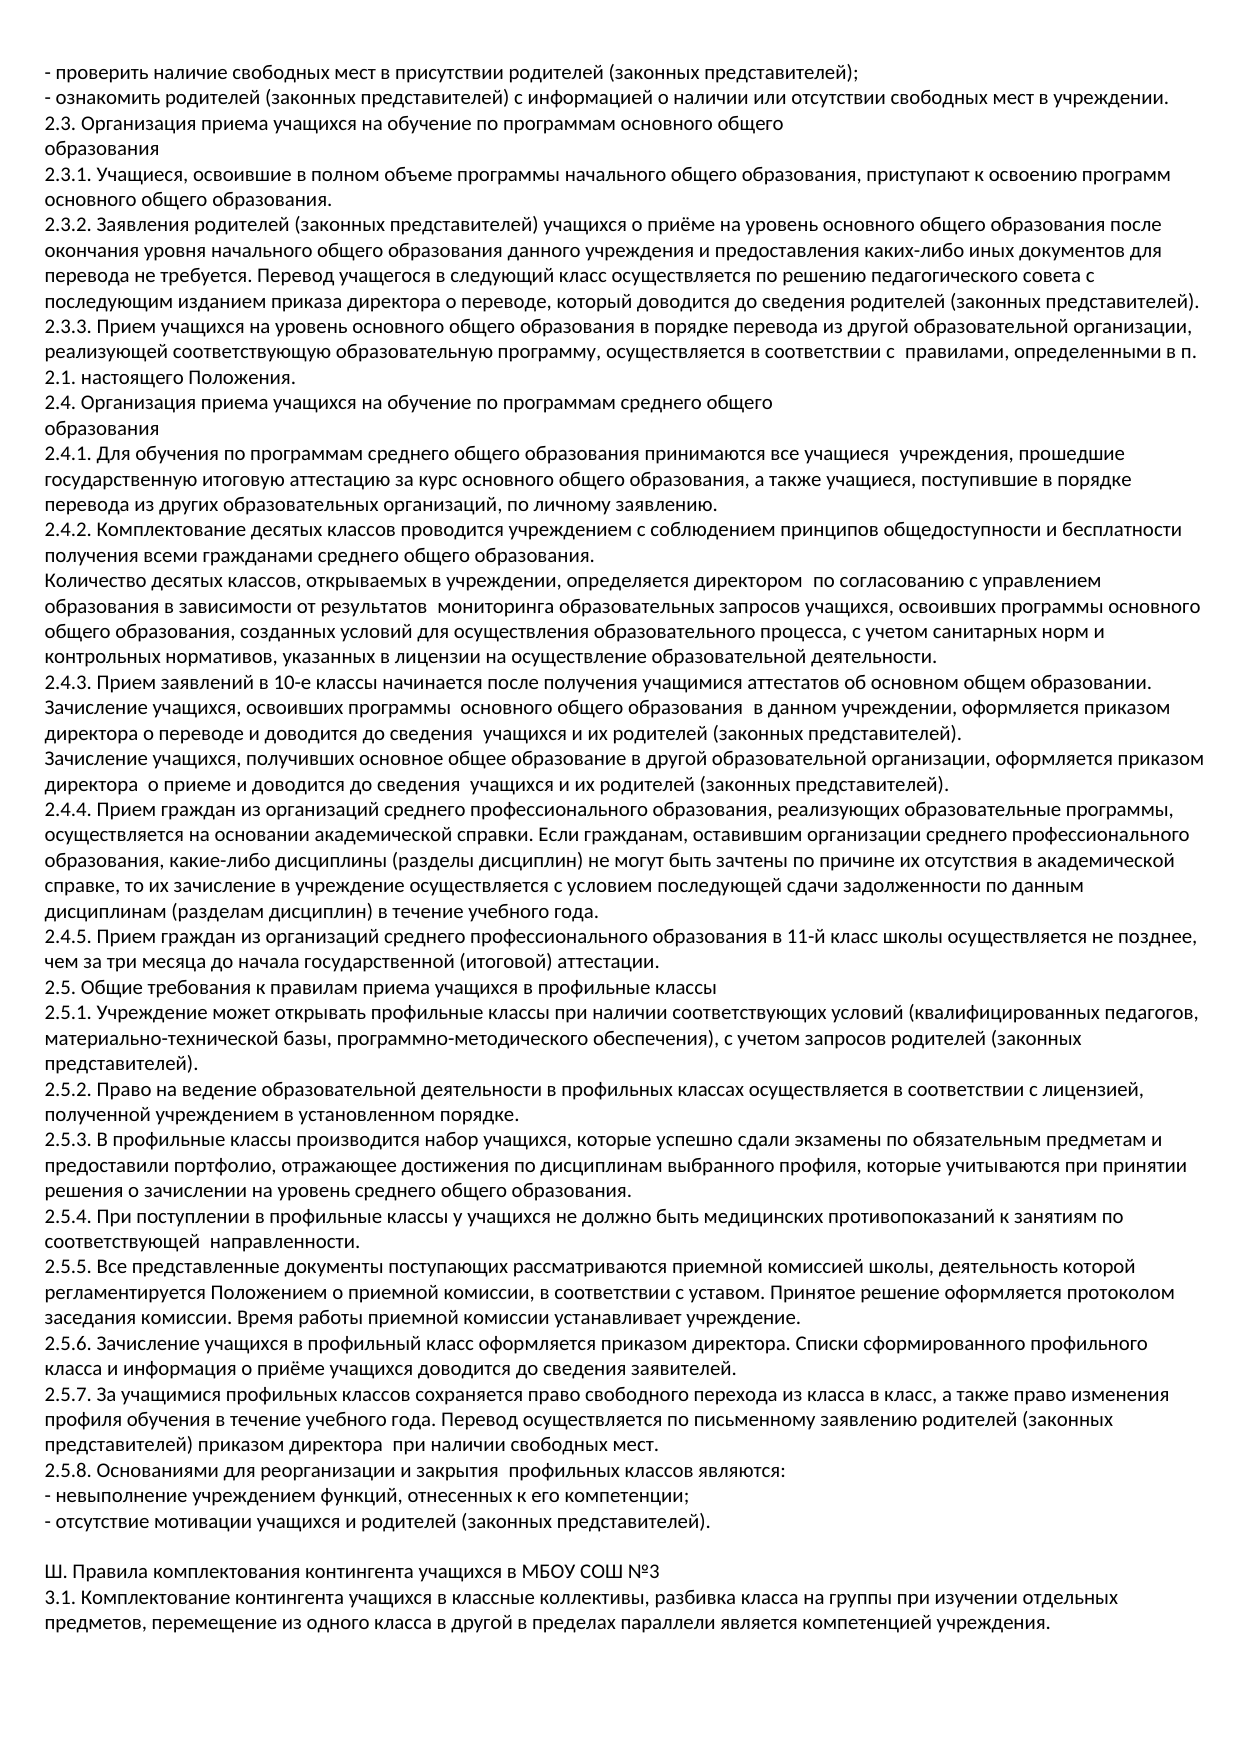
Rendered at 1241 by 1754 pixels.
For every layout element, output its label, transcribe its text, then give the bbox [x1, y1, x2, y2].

text 2.5.8. Основаниями для реорганизации и закрытия профильных классов являются: [44, 1457, 1211, 1482]
text 2.3. Организация приема учащихся на обучение по программам основного общего [44, 110, 1211, 135]
text 2.3.2. Заявления родителей (законных представителей) учащихся о приёме на уровень основного общего образования после окончания уровня начального общего образования данного учреждения и предоставления каких-либо иных документов для перевода не требуется. Перевод учащегося в следующий класс осуществляется по решению педагогического совета с последующим изданием приказа директора о переводе, который доводится до сведения родителей (законных представителей). [44, 212, 1211, 313]
text Количество десятых классов, открываемых в учреждении, определяется директором по согласованию с управлением образования в зависимости от результатов мониторинга образовательных запросов учащихся, освоивших программы основного общего образования, созданных условий для осуществления образовательного процесса, с учетом санитарных норм и контрольных нормативов, указанных в лицензии на осуществление образовательной деятельности. [44, 567, 1211, 669]
text Зачисление учащихся, освоивших программы основного общего образования в данном учреждении, оформляется приказом директора о переводе и доводится до сведения учащихся и их родителей (законных представителей). [44, 694, 1211, 745]
text 2.4. Организация приема учащихся на обучение по программам среднего общего [44, 389, 1211, 415]
text 3.1. Комплектование контингента учащихся в классные коллективы, разбивка класса на группы при изучении отдельных предметов, перемещение из одного класса в другой в пределах параллели является компетенцией учреждения. [44, 1584, 1211, 1635]
text Зачисление учащихся, получивших основное общее образование в другой образовательной организации, оформляется приказом директора о приеме и доводится до сведения учащихся и их родителей (законных представителей). [44, 745, 1211, 796]
text - ознакомить родителей (законных представителей) с информацией о наличии или отсутствии свободных мест в учреждении. [44, 84, 1211, 110]
text 2.5.4. При поступлении в профильные классы у учащихся не должно быть медицинских противопоказаний к занятиям по соответствующей направленности. [44, 1203, 1211, 1254]
text 2.5. Общие требования к правилам приема учащихся в профильные классы [44, 974, 1211, 999]
text 2.4.1. Для обучения по программам среднего общего образования принимаются все учащиеся учреждения, прошедшие государственную итоговую аттестацию за курс основного общего образования, а также учащиеся, поступившие в порядке перевода из других образовательных организаций, по личному заявлению. [44, 440, 1211, 517]
text 2.5.2. Право на ведение образовательной деятельности в профильных классах осуществляется в соответствии с лицензией, полученной учреждением в установленном порядке. [44, 1076, 1211, 1127]
text 2.4.4. Прием граждан из организаций среднего профессионального образования, реализующих образовательные программы, осуществляется на основании академической справки. Если гражданам, оставившим организации среднего профессионального образования, какие-либо дисциплины (разделы дисциплин) не могут быть зачтены по причине их отсутствия в академической справке, то их зачисление в учреждение осуществляется с условием последующей сдачи задолженности по данным дисциплинам (разделам дисциплин) в течение учебного года. [44, 796, 1211, 923]
text 2.3.3. Прием учащихся на уровень основного общего образования в порядке перевода из другой образовательной организации, реализующей соответствующую образовательную программу, осуществляется в соответствии с правилами, определенными в п. 2.1. настоящего Положения. [44, 313, 1211, 389]
text 2.5.3. В профильные классы производится набор учащихся, которые успешно сдали экзамены по обязательным предметам и предоставили портфолио, отражающее достижения по дисциплинам выбранного профиля, которые учитываются при принятии решения о зачислении на уровень среднего общего образования. [44, 1127, 1211, 1203]
text 2.3.1. Учащиеся, освоившие в полном объеме программы начального общего образования, приступают к освоению программ основного общего образования. [44, 161, 1211, 212]
text 2.5.5. Все представленные документы поступающих рассматриваются приемной комиссией школы, деятельность которой регламентируется Положением о приемной комиссии, в соответствии с уставом. Принятое решение оформляется протоколом заседания комиссии. Время работы приемной комиссии устанавливает учреждение. [44, 1254, 1211, 1330]
text 2.4.2. Комплектование десятых классов проводится учреждением с соблюдением принципов общедоступности и бесплатности получения всеми гражданами среднего общего образования. [44, 517, 1211, 567]
text Ш. Правила комплектования контингента учащихся в МБОУ СОШ №3 [44, 1559, 1211, 1584]
text - проверить наличие свободных мест в присутствии родителей (законных представителей); [44, 59, 1211, 84]
text 2.4.3. Прием заявлений в 10-е классы начинается после получения учащимися аттестатов об основном общем образовании. [44, 669, 1211, 694]
text образования [44, 415, 1211, 440]
text 2.5.7. За учащимися профильных классов сохраняется право свободного перехода из класса в класс, а также право изменения профиля обучения в течение учебного года. Перевод осуществляется по письменному заявлению родителей (законных представителей) приказом директора при наличии свободных мест. [44, 1381, 1211, 1457]
text 2.5.6. Зачисление учащихся в профильный класс оформляется приказом директора. Списки сформированного профильного класса и информация о приёме учащихся доводится до сведения заявителей. [44, 1330, 1211, 1381]
text образования [44, 135, 1211, 161]
text - невыполнение учреждением функций, отнесенных к его компетенции; [44, 1482, 1211, 1508]
text 2.5.1. Учреждение может открывать профильные классы при наличии соответствующих условий (квалифицированных педагогов, материально-технической базы, программно-методического обеспечения), с учетом запросов родителей (законных представителей). [44, 999, 1211, 1076]
text - отсутствие мотивации учащихся и родителей (законных представителей). [44, 1508, 1211, 1533]
text 2.4.5. Прием граждан из организаций среднего профессионального образования в 11-й класс школы осуществляется не позднее, чем за три месяца до начала государственной (итоговой) аттестации. [44, 923, 1211, 974]
